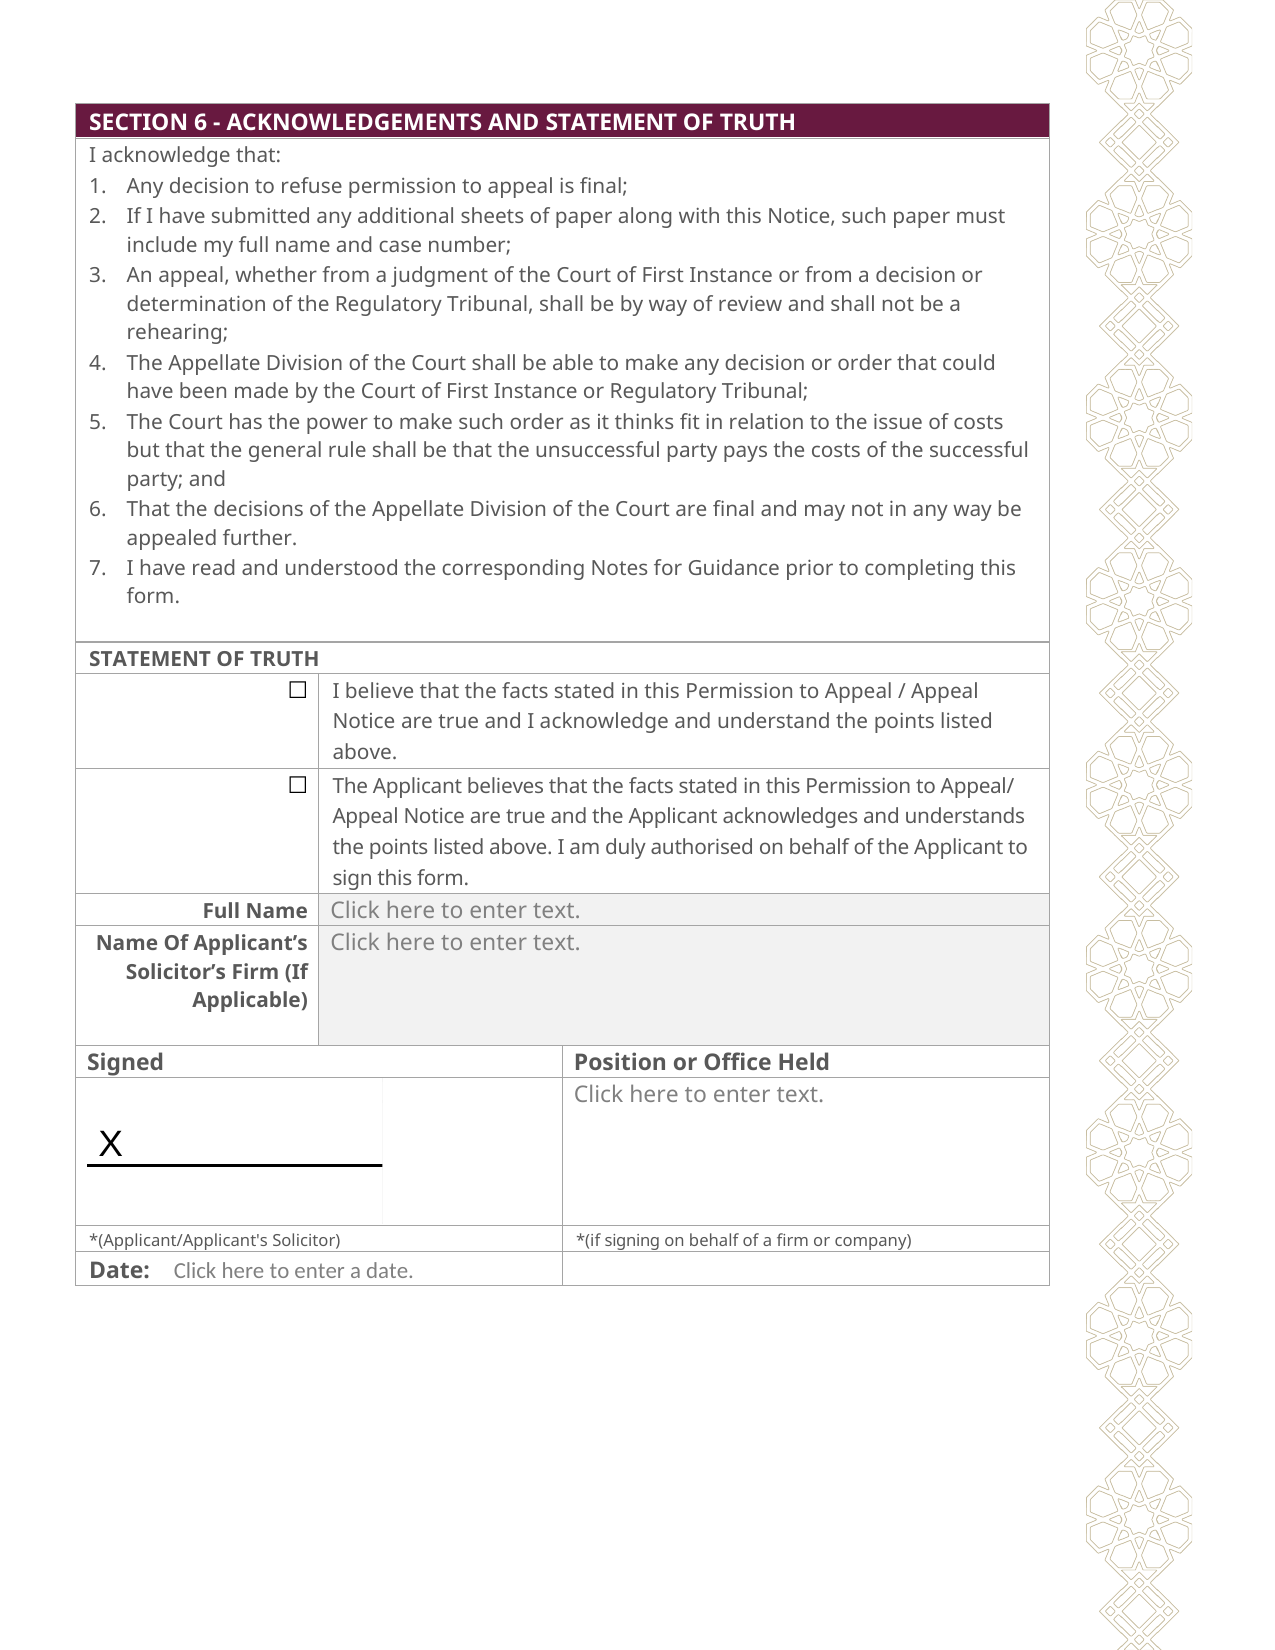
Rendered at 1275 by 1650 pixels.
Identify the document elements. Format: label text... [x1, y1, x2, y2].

table_cell STATEMENT OF TRUTH [76, 643, 1049, 673]
picture [1086, 0, 1193, 1650]
table_cell Signed [76, 1046, 562, 1077]
table_cell I acknowledge that: Any decision to refuse permission to appeal is final; If I have submitted any additional sheets of paper along with this Notice, such paper must include my full name and case number; An appeal, whether from a judgment of the Court of First Instance or from a decision or determination of the Regulatory Tribunal, shall be by way of review and shall not be a rehearing; The Appellate Division of the Court shall be able to make any decision or order that could have been made by the Court of First Instance or Regulatory Tribunal; The Court has the power to make such order as it thinks fit in relation to the issue of costs but that the general rule shall be that the unsuccessful party pays the costs of the successful party; and That the decisions of the Appellate Division of the Court are final and may not in any way be appealed further. I have read and understood the corresponding Notes for Guidance prior to completing this form. [76, 139, 1049, 641]
table_cell Full Name [76, 894, 318, 925]
table_cell The Applicant believes that the facts stated in this Permission to Appeal/ Appeal Notice are true and the Applicant acknowledges and understands the points listed above. I am duly authorised on behalf of the Applicant to sign this form. [319, 769, 1049, 893]
table_cell Name Of Applicant’s Solicitor’s Firm (If Applicable) [76, 926, 318, 1045]
table_cell *(Applicant/Applicant's Solicitor) [76, 1226, 562, 1251]
table_cell Position or Office Held [563, 1046, 1049, 1077]
table_cell [76, 1078, 562, 1225]
table_header SECTION 6 - ACKNOWLEDGEMENTS AND STATEMENT OF TRUTH [76, 104, 1049, 137]
table_cell [563, 1252, 1049, 1285]
table_cell I believe that the facts stated in this Permission to Appeal / Appeal Notice are true and I acknowledge and understand the points listed above. [319, 674, 1049, 768]
table_cell Date: [76, 1252, 562, 1285]
table_cell *(if signing on behalf of a firm or company) [563, 1226, 1049, 1251]
